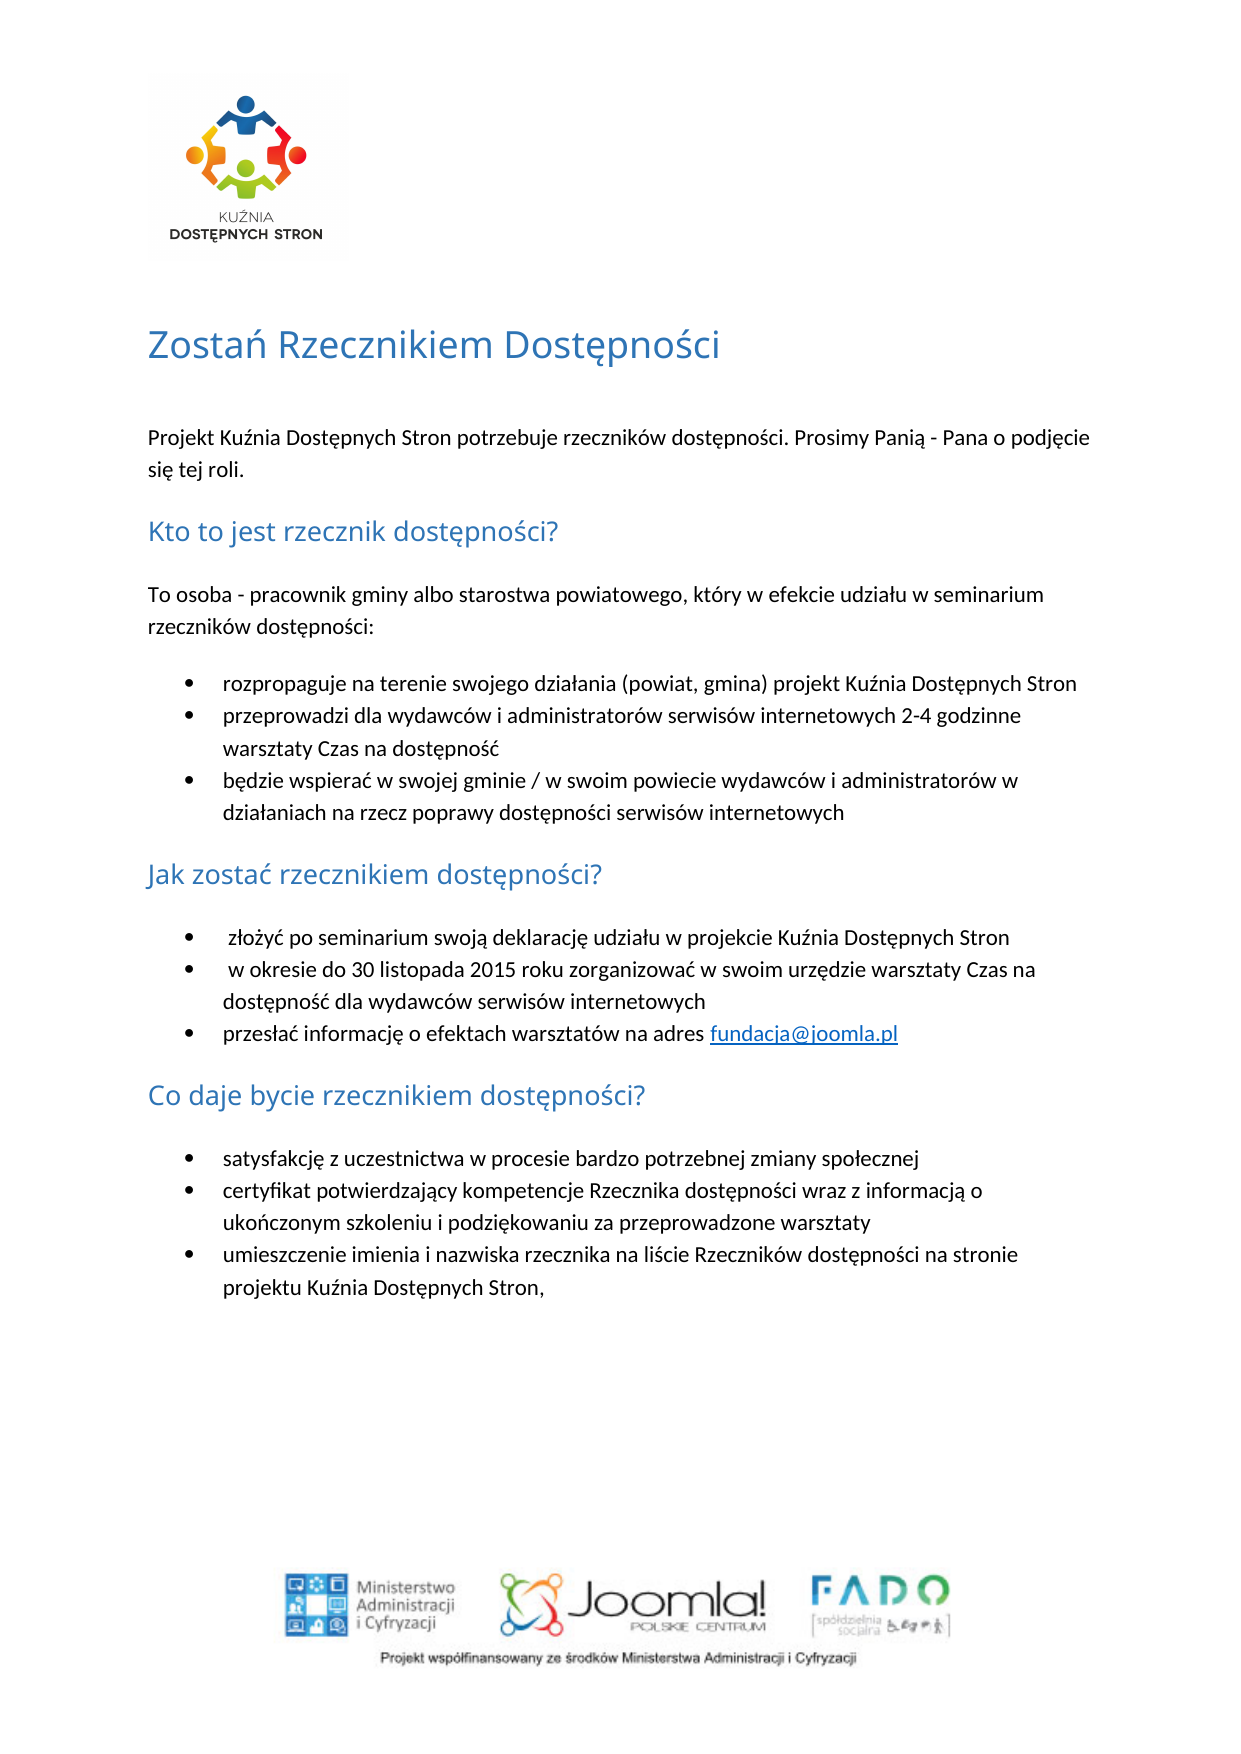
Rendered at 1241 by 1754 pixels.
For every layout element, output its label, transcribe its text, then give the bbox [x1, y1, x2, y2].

text To osoba - pracownik gminy albo starostwa powiatowego, który w efekcie udziału w seminarium rzeczników dostępności: [148, 580, 1093, 640]
subtitle Co daje bycie rzecznikiem dostępności? [148, 1076, 1093, 1113]
list w okresie do 30 listopada 2015 roku zorganizować w swoim urzędzie warsztaty Czas na dostępność dla wydawców serwisów internetowych [185, 955, 1093, 1015]
list umieszczenie imienia i nazwiska rzecznika na liście Rzeczników dostępności na stronie projektu Kuźnia Dostępnych Stron, [185, 1240, 1093, 1301]
list satysfakcję z uczestnictwa w procesie bardzo potrzebnej zmiany społecznej [185, 1144, 1093, 1172]
subtitle Zostań Rzecznikiem Dostępności [148, 318, 1093, 369]
list rozpropaguje na terenie swojego działania (powiat, gmina) projekt Kuźnia Dostępnych Stron [185, 669, 1093, 697]
list przeprowadzi dla wydawców i administratorów serwisów internetowych 2-4 godzinne warsztaty Czas na dostępność [185, 702, 1093, 762]
subtitle Kto to jest rzecznik dostępności? [148, 513, 1093, 549]
text Projekt Kuźnia Dostępnych Stron potrzebuje rzeczników dostępności. Prosimy Panią - Pana o podjęcie się tej roli. [148, 423, 1093, 483]
list złożyć po seminarium swoją deklarację udziału w projekcie Kuźnia Dostępnych Stron [185, 923, 1093, 951]
picture [147, 73, 350, 261]
list będzie wspierać w swojej gminie / w swoim powiecie wydawców i administratorów w działaniach na rzecz poprawy dostępności serwisów internetowych [185, 766, 1093, 826]
list przesłać informację o efektach warsztatów na adres fundacja@joomla.pl [185, 1019, 1093, 1047]
list certyfikat potwierdzający kompetencje Rzecznika dostępności wraz z informacją o ukończonym szkoleniu i podziękowaniu za przeprowadzone warsztaty [185, 1176, 1093, 1236]
picture [249, 1555, 991, 1681]
subtitle Jak zostać rzecznikiem dostępności? [148, 855, 1093, 892]
